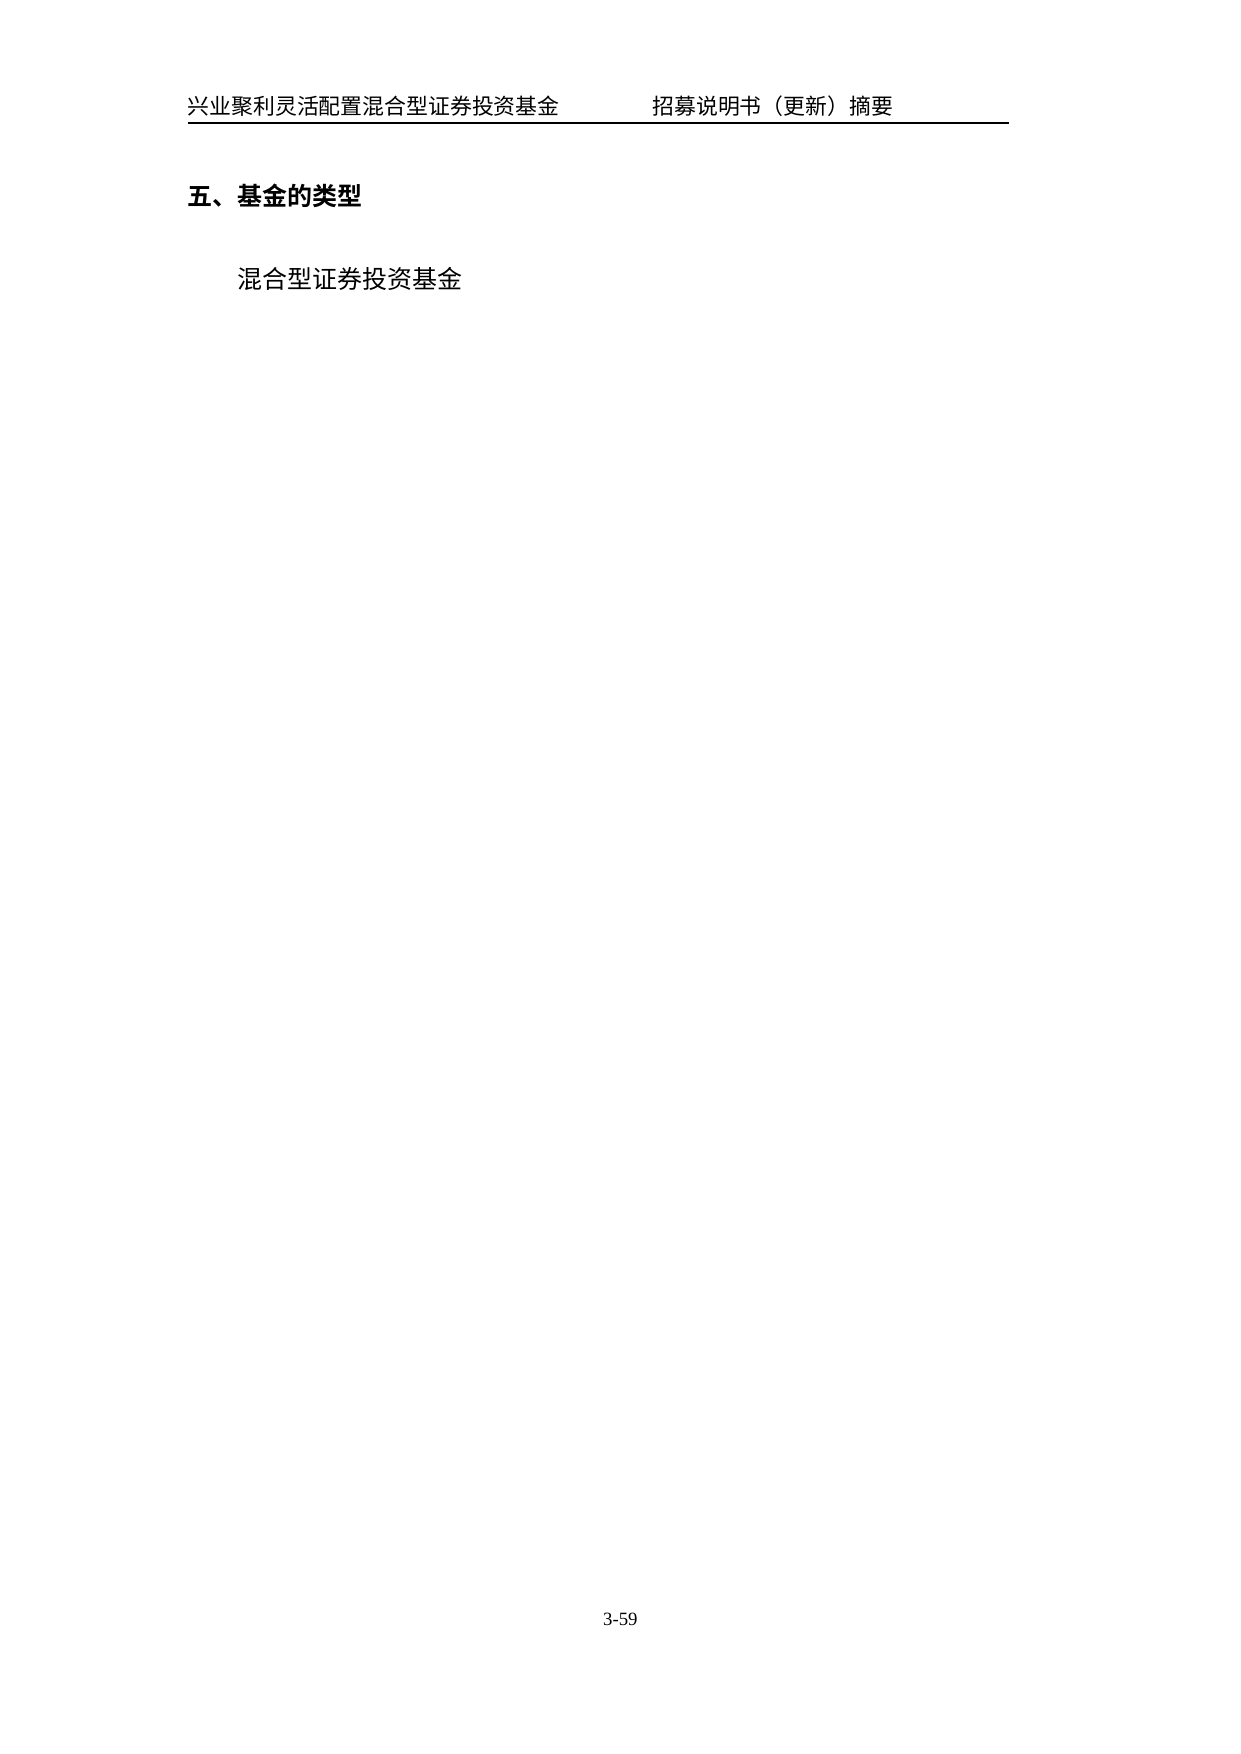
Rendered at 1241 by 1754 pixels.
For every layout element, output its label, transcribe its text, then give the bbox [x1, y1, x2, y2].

subtitle 五、基金的类型 [187, 162, 1053, 227]
text 混合型证券投资基金 [187, 245, 1053, 310]
